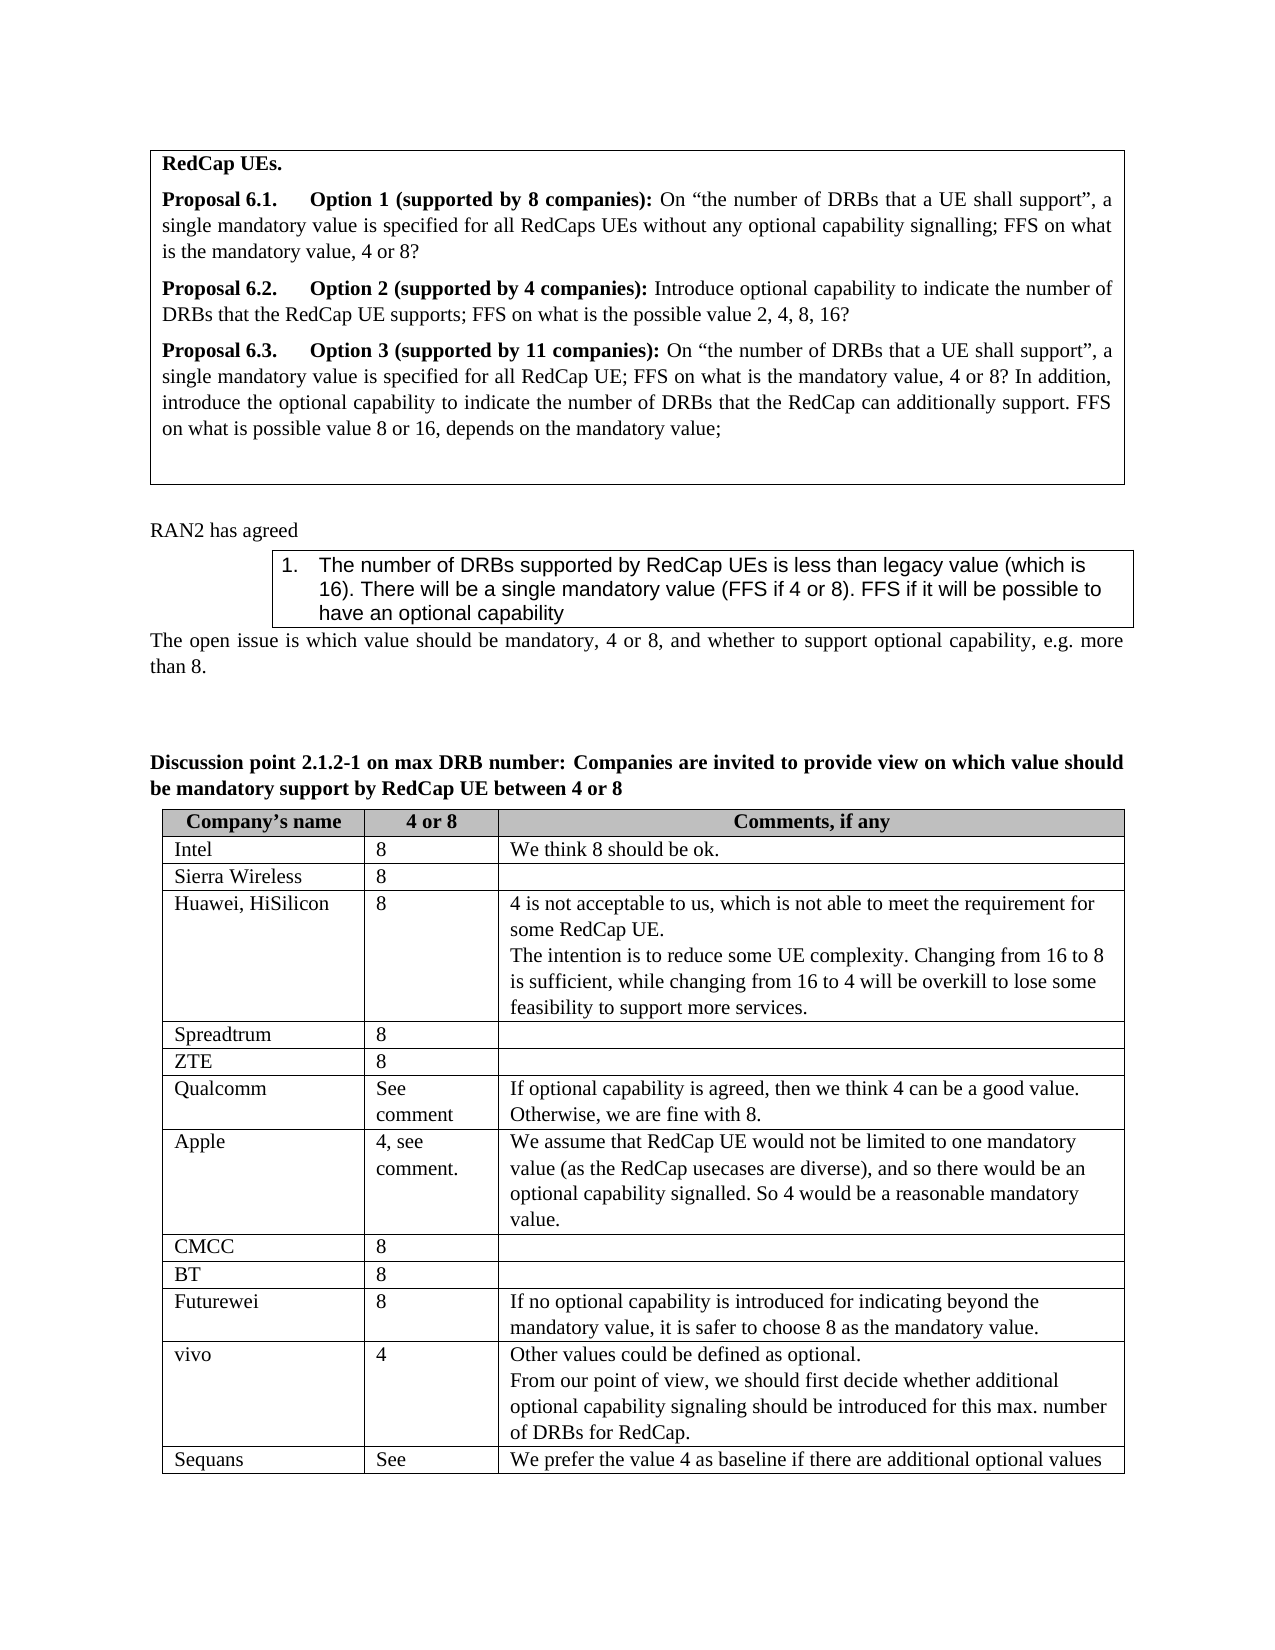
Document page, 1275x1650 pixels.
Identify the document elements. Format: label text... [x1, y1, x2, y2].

table_header Company’s name [163, 810, 364, 836]
table_cell 8 [365, 1289, 498, 1341]
table_cell We assume that RedCap UE would not be limited to one mandatory value (as the RedCap usecases are diverse), and so there would be an optional capability signalled. So 4 would be a reasonable mandatory value. [499, 1130, 1124, 1233]
table_cell 8 [365, 1049, 498, 1075]
table_header 4 or 8 [365, 810, 498, 836]
table_cell 4 [365, 1342, 498, 1446]
text The open issue is which value should be mandatory, 4 or 8, and whether to support optional capability, e.g. more than 8. [150, 628, 1125, 678]
table_cell 4 is not acceptable to us, which is not able to meet the requirement for some RedCap UE. The intention is to reduce some UE complexity. Changing from 16 to 8 is sufficient, while changing from 16 to 4 will be overkill to lose some feasibility to support more services. [499, 891, 1124, 1021]
table_cell 8 [365, 1262, 498, 1288]
table_cell Other values could be defined as optional. From our point of view, we should first decide whether additional optional capability signaling should be introduced for this max. number of DRBs for RedCap. [499, 1342, 1124, 1446]
text Discussion point 2.1.2-1 on max DRB number: Companies are invited to provide view on which value should be mandatory support by RedCap UE between 4 or 8 [150, 750, 1125, 800]
table_cell vivo [163, 1342, 364, 1446]
table_cell If no optional capability is introduced for indicating beyond the mandatory value, it is safer to choose 8 as the mandatory value. [499, 1289, 1124, 1341]
table_cell See comment [365, 1447, 498, 1473]
table_cell Intel [163, 837, 364, 863]
table_cell 8 [365, 837, 498, 863]
table_cell [499, 1262, 1124, 1288]
table_cell If optional capability is agreed, then we think 4 can be a good value. Otherwise, we are fine with 8. [499, 1076, 1124, 1128]
table_cell Qualcomm [163, 1076, 364, 1128]
table_cell 4, see comment. [365, 1130, 498, 1233]
table_cell Futurewei [163, 1289, 364, 1341]
table_cell See comment [365, 1076, 498, 1128]
table_cell [499, 1235, 1124, 1261]
table_cell Spreadtrum [163, 1022, 364, 1048]
table_cell Sequans [163, 1447, 364, 1473]
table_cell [499, 1447, 1124, 1473]
table_cell 8 [365, 864, 498, 890]
table_cell 8 [365, 891, 498, 1021]
table_cell Huawei, HiSilicon [163, 891, 364, 1021]
table_cell 8 [365, 1022, 498, 1048]
table_cell [499, 864, 1124, 890]
table_cell We think 8 should be ok. [499, 837, 1124, 863]
table_cell [499, 1049, 1124, 1075]
table_cell 8 [365, 1235, 498, 1261]
table_header Comments, if any [499, 810, 1124, 836]
table_cell Sierra Wireless [163, 864, 364, 890]
table_cell ZTE [163, 1049, 364, 1075]
text RAN2 has agreed [150, 517, 1125, 542]
list The number of DRBs supported by RedCap UEs is less than legacy value (which is 16). There will be a single mandatory value (FFS if 4 or 8). FFS if it will be possible to have an optional capability [273, 551, 1133, 627]
table_cell CMCC [163, 1235, 364, 1261]
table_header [151, 151, 1124, 484]
table_cell [499, 1022, 1124, 1048]
table_cell Apple [163, 1130, 364, 1233]
table_cell BT [163, 1262, 364, 1288]
